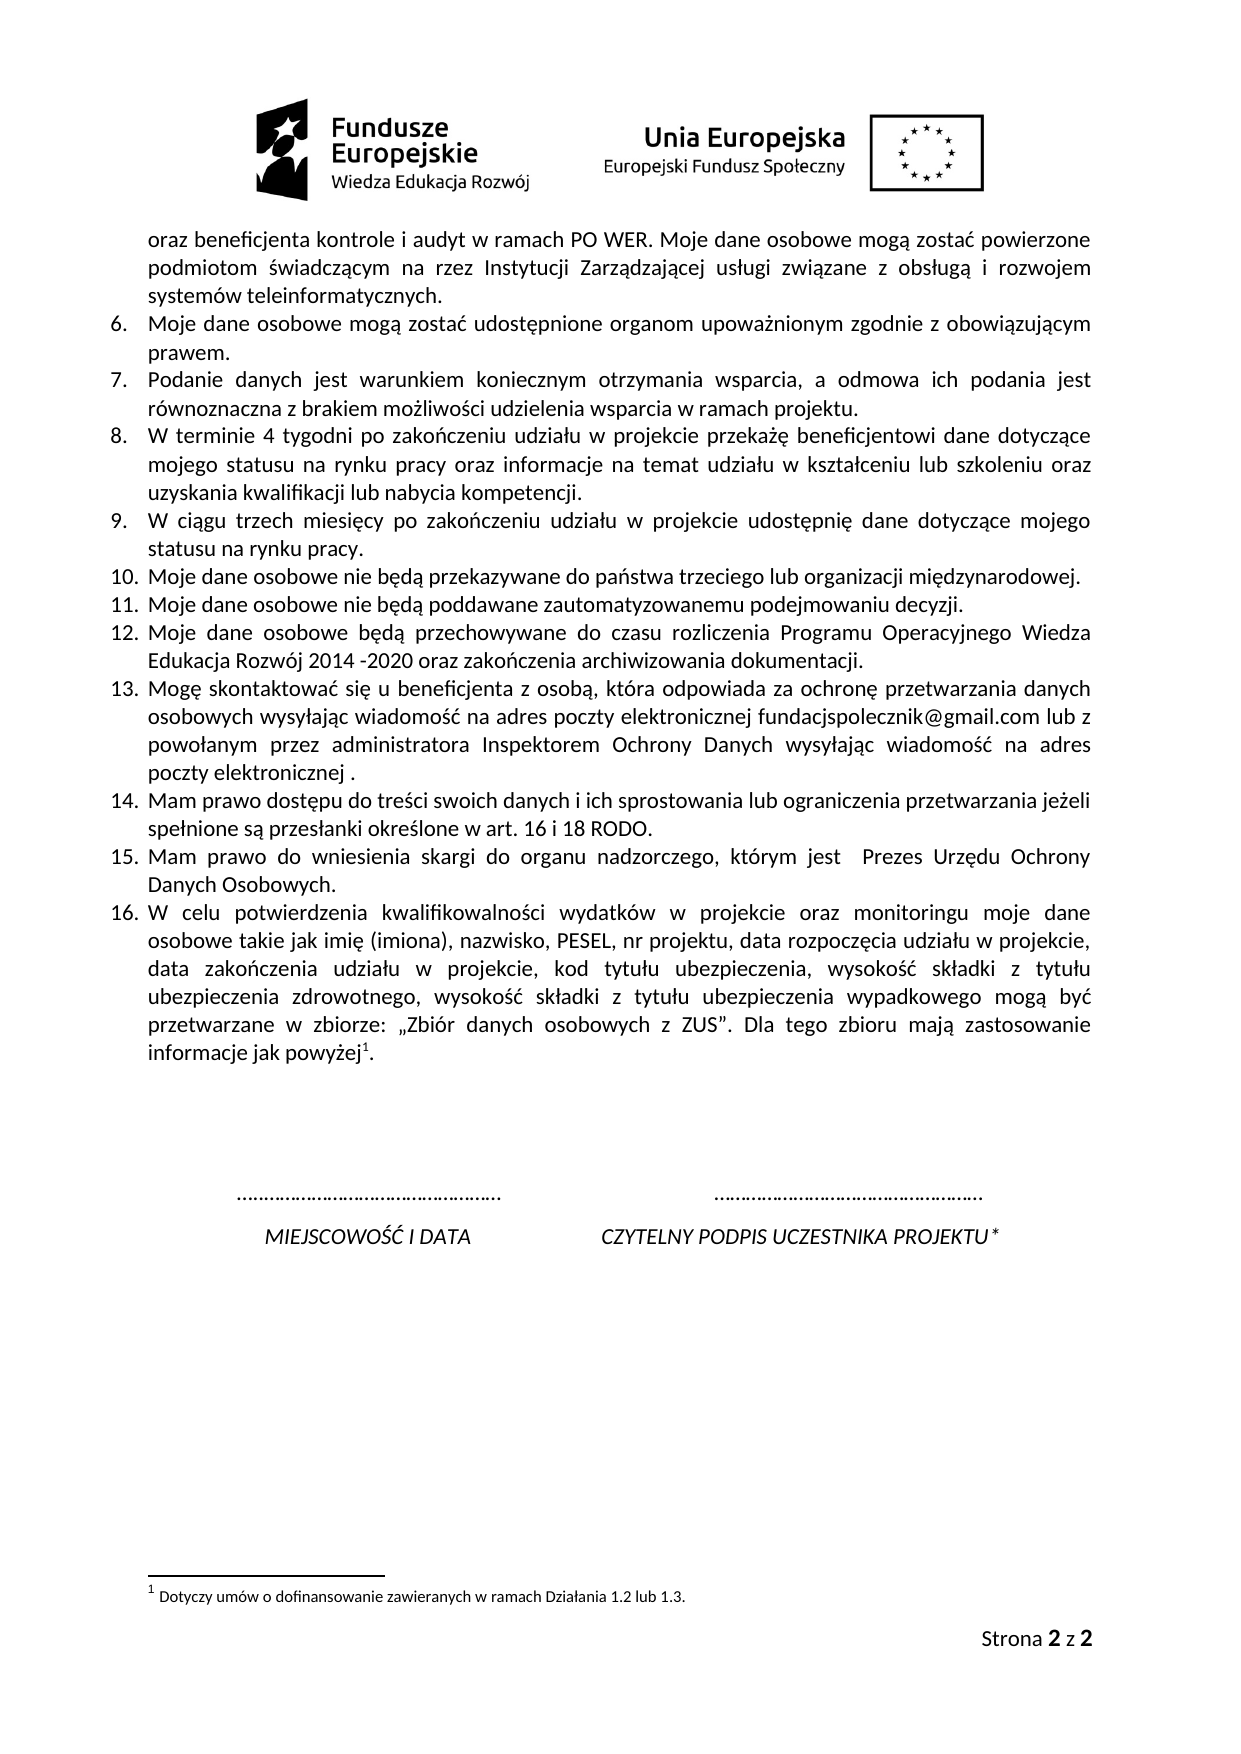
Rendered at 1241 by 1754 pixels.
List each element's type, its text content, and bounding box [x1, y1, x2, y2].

list Mam prawo dostępu do treści swoich danych i ich sprostowania lub ograniczenia przetwarzania jeżeli spełnione są przesłanki określone w art. 16 i 18 RODO. [110, 786, 1093, 842]
table_header …………………………………………… [590, 1178, 1107, 1222]
list Moje dane osobowe nie będą przekazywane do państwa trzeciego lub organizacji międzynarodowej. [110, 562, 1093, 590]
list Moje dane osobowe nie będą poddawane zautomatyzowanemu podejmowaniu decyzji. [110, 590, 1093, 618]
list Mogę skontaktować się u beneficjenta z osobą, która odpowiada za ochronę przetwarzania danych osobowych wysyłając wiadomość na adres poczty elektronicznej fundacjspolecznik@gmail.com lub z powołanym przez administratora Inspektorem Ochrony Danych wysyłając wiadomość na adres poczty elektronicznej . [110, 674, 1093, 786]
list Moje dane osobowe będą przechowywane do czasu rozliczenia Programu Operacyjnego Wiedza Edukacja Rozwój 2014 -2020 oraz zakończenia archiwizowania dokumentacji. [110, 618, 1093, 674]
list W celu potwierdzenia kwalifikowalności wydatków w projekcie oraz monitoringu moje dane osobowe takie jak imię (imiona), nazwisko, PESEL, nr projektu, data rozpoczęcia udziału w projekcie, data zakończenia udziału w projekcie, kod tytułu ubezpieczenia, wysokość składki z tytułu ubezpieczenia zdrowotnego, wysokość składki z tytułu ubezpieczenia wypadkowego mogą być przetwarzane w zbiorze: „Zbiór danych osobowych z ZUS”. Dla tego zbioru mają zastosowanie informacje jak powyżej. [110, 898, 1093, 1066]
picture [231, 73, 1009, 226]
table_cell MIEJSCOWOŚĆ I DATA [148, 1222, 590, 1250]
list W ciągu trzech miesięcy po zakończeniu udziału w projekcie udostępnię dane dotyczące mojego statusu na rynku pracy. [110, 506, 1093, 562]
list Podanie danych jest warunkiem koniecznym otrzymania wsparcia, a odmowa ich podania jest równoznaczna z brakiem możliwości udzielenia wsparcia w ramach projektu. [110, 366, 1093, 422]
table_header …..……………………………………… [148, 1178, 590, 1222]
list Moje dane osobowe mogą zostać udostępnione organom upoważnionym zgodnie z obowiązującym prawem. [110, 309, 1093, 366]
list Mam prawo do wniesienia skargi do organu nadzorczego, którym jest Prezes Urzędu Ochrony Danych Osobowych. [110, 842, 1093, 898]
list W terminie 4 tygodni po zakończeniu udziału w projekcie przekażę beneficjentowi dane dotyczące mojego statusu na rynku pracy oraz informacje na temat udziału w kształceniu lub szkoleniu oraz uzyskania kwalifikacji lub nabycia kompetencji. [110, 422, 1093, 506]
table_cell CZYTELNY PODPIS UCZESTNIKA PROJEKTU* [590, 1222, 1107, 1250]
